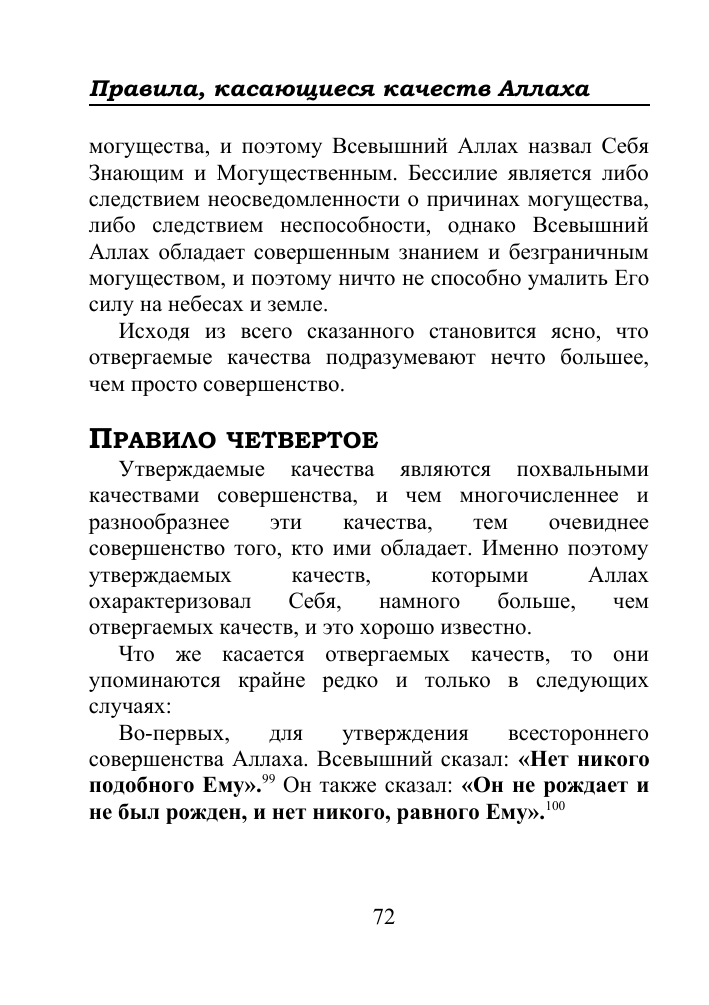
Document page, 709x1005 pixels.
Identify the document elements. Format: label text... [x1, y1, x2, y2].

text Во-первых, для утверждения всестороннего совершенства Аллаха. Всевышний сказал: «Нет никого подобного Ему». Он также сказал: «Он не рождает и не был рожден, и нет никого, равного Ему». [89, 719, 650, 824]
text Исходя из всего сказанного становится ясно, что отвергаемые качества подразумевают нечто большее, чем просто совершенство. [89, 317, 650, 396]
text Что же касается отвергаемых качеств, то они упоминаются крайне редко и только в следующих случаях: [89, 640, 650, 719]
text Правило четвертое [89, 421, 650, 455]
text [89, 132, 650, 317]
text Утверждаемые качества являются похвальными качествами совершенства, и чем многочисленнее и разнообразнее эти качества, тем очевиднее совершенство того, кто ими обладает. Именно поэтому утверждаемых качеств, которыми Аллах охарактеризовал Себя, намного больше, чем отвергаемых качеств, и это хорошо известно. [89, 455, 650, 640]
